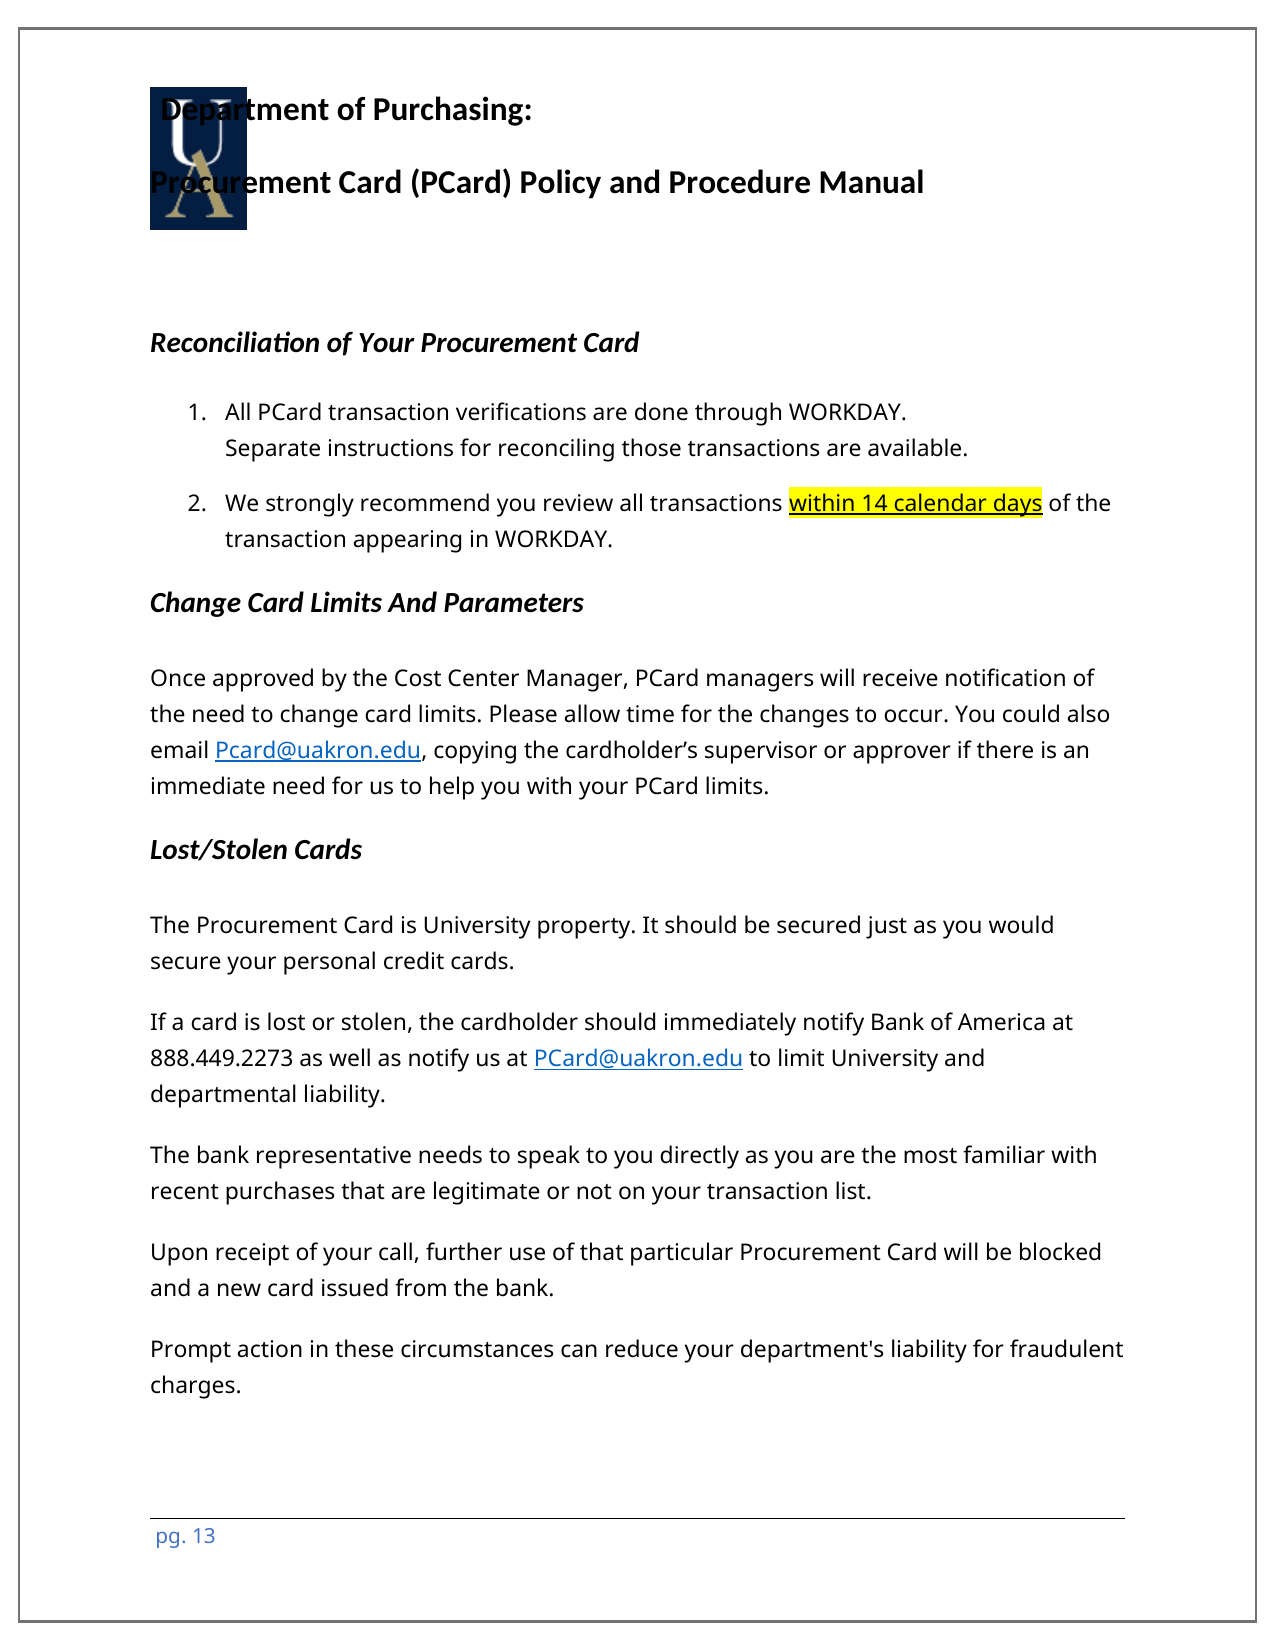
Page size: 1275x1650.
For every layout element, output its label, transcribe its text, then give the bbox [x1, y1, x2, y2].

subtitle Change Card Limits And Parameters [150, 584, 1125, 619]
text The Procurement Card is University property. It should be secured just as you would secure your personal credit cards. [150, 909, 1125, 976]
subtitle Reconciliation of Your Procurement Card [150, 324, 1125, 359]
subtitle Lost/Stolen Cards [150, 831, 1125, 866]
picture [150, 87, 247, 230]
list We strongly recommend you review all transactions within 14 calendar days of the transaction appearing in WORKDAY. [187, 487, 1125, 554]
text If a card is lost or stolen, the cardholder should immediately notify Bank of America at 888.449.2273 as well as notify us at PCard@uakron.edu to limit University and departmental liability. [150, 1006, 1125, 1109]
text Prompt action in these circumstances can reduce your department's liability for fraudulent charges. [150, 1333, 1125, 1400]
text Once approved by the Cost Center Manager, PCard managers will receive notification of the need to change card limits. Please allow time for the changes to occur. You could also email Pcard@uakron.edu, copying the cardholder’s supervisor or approver if there is an immediate need for us to help you with your PCard limits. [150, 662, 1125, 801]
text The bank representative needs to speak to you directly as you are the most familiar with recent purchases that are legitimate or not on your transaction list. [150, 1139, 1125, 1206]
text Upon receipt of your call, further use of that particular Procurement Card will be blocked and a new card issued from the bank. [150, 1236, 1125, 1303]
list All PCard transaction verifications are done through WORKDAY. Separate instructions for reconciling those transactions are available. [187, 396, 1125, 463]
